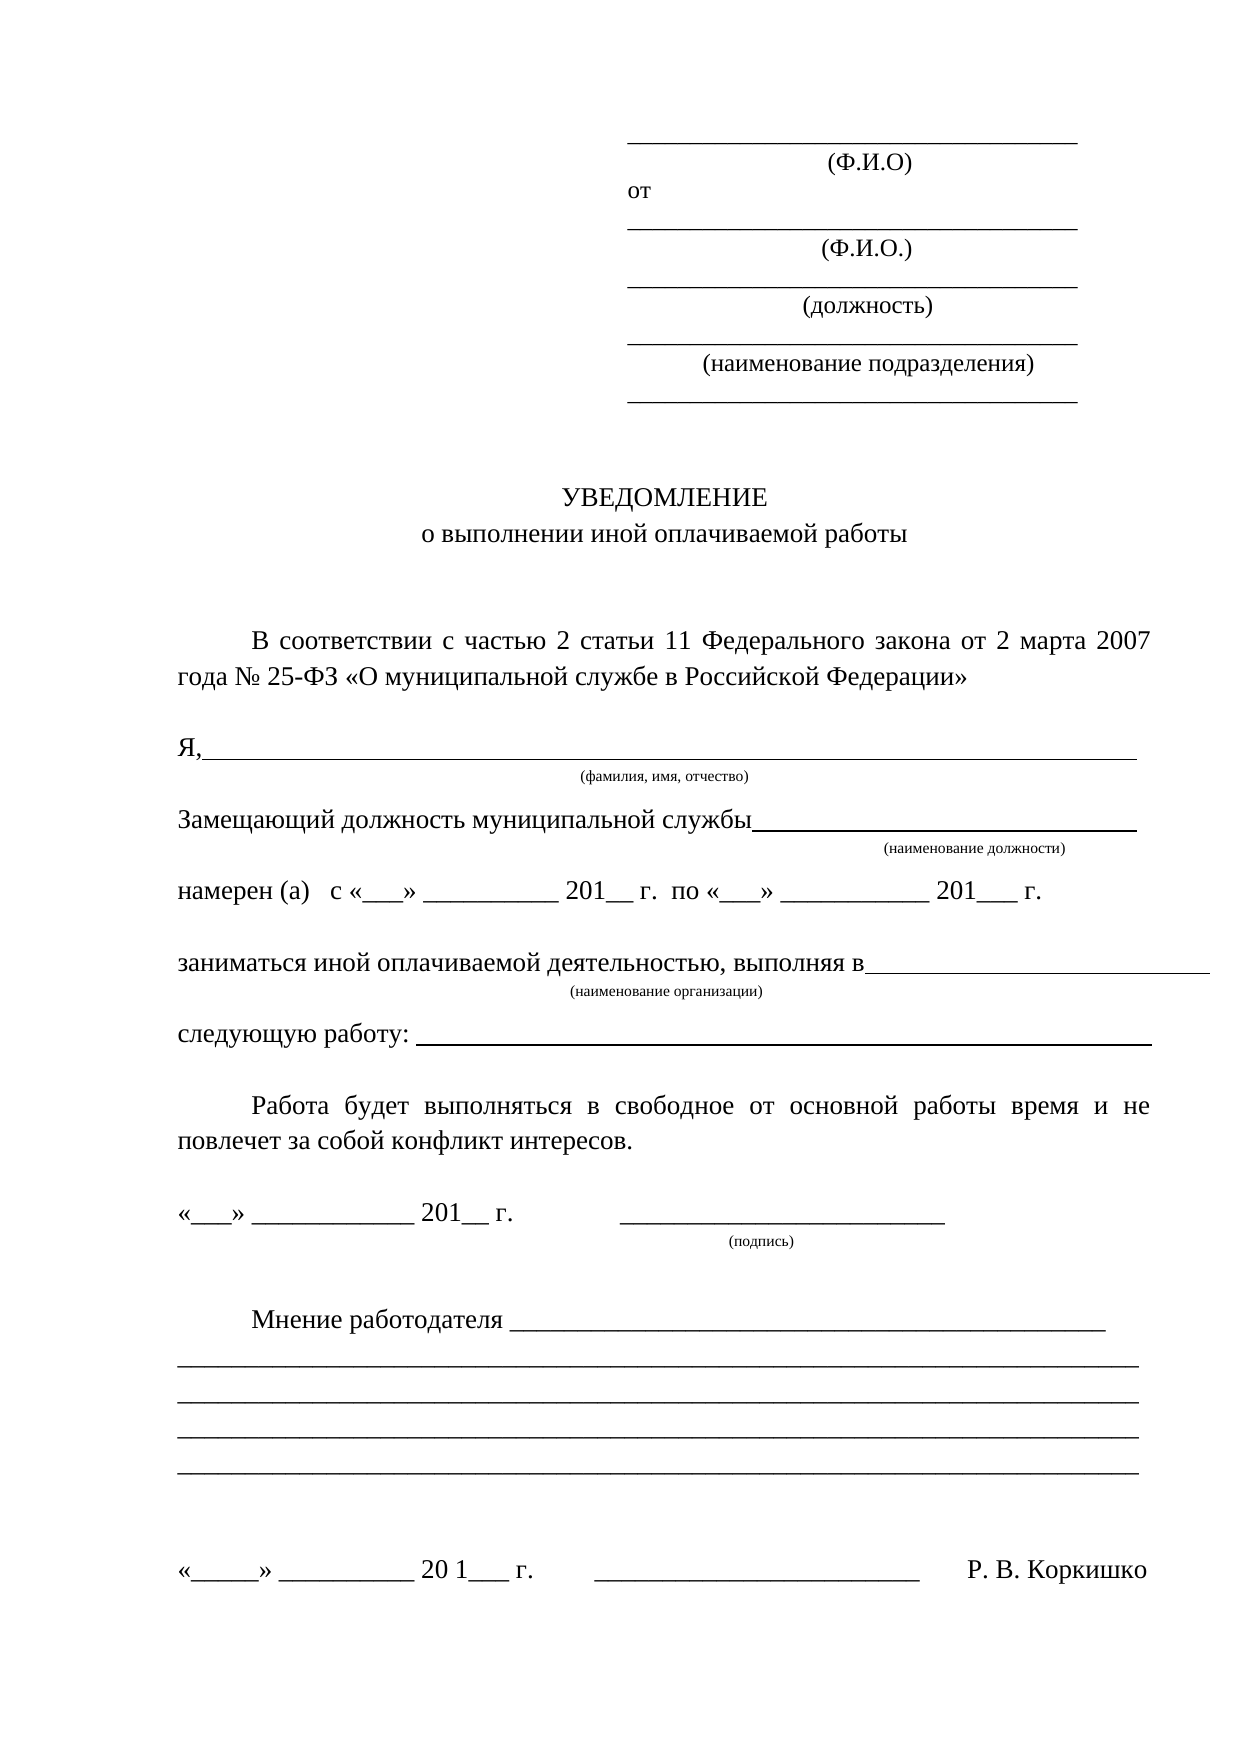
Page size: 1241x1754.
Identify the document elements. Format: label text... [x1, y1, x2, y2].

text (наименование подразделения) [177, 348, 1152, 377]
text (Ф.И.О) [177, 147, 1152, 176]
text (наименование организации) [177, 982, 1152, 1013]
text Я, [177, 731, 1152, 763]
text «_____» __________ 20 1___ г. ________________________ Р. В. Коркишко [177, 1553, 1152, 1584]
text В соответствии с частью 2 статьи 11 Федерального закона от 2 марта 2007 года № 25-ФЗ «О муниципальной службе в Российской Федерации» [177, 624, 1152, 691]
text ____________________________________ [177, 118, 1152, 147]
text (фамилия, имя, отчество) [177, 767, 1152, 798]
text Работа будет выполняться в свободное от основной работы время и не повлечет за собой конфликт интересов. [177, 1089, 1152, 1156]
text (Ф.И.О.) [177, 233, 1152, 262]
text заниматься иной оплачиваемой деятельностью, выполняя в [177, 946, 1152, 977]
text намерен (а) с «___» __________ 201__ г. по «___» ___________ 201___ г. [177, 874, 1152, 906]
text ____________________________________________________________________________________________________________________________________________________________________________________________________________________________________________________________________________________________ [177, 1339, 1152, 1477]
text (должность) [177, 291, 1152, 319]
text о выполнении иной оплачиваемой работы [177, 517, 1152, 548]
text Замещающий должность муниципальной службы [177, 803, 1152, 834]
text ____________________________________ [177, 377, 1152, 406]
text ____________________________________ [177, 262, 1152, 291]
text от [177, 176, 1152, 204]
text следующую работу: [177, 1017, 1152, 1048]
text (подпись) [398, 1232, 1152, 1263]
text «___» ____________ 201__ г. ________________________ [177, 1196, 1152, 1227]
text Мнение работодателя ____________________________________________ [177, 1303, 1152, 1334]
text ____________________________________ [177, 204, 1152, 233]
text УВЕДОМЛЕНИЕ [177, 481, 1152, 512]
text ____________________________________ [177, 319, 1152, 348]
text (наименование должности) [797, 839, 1152, 870]
